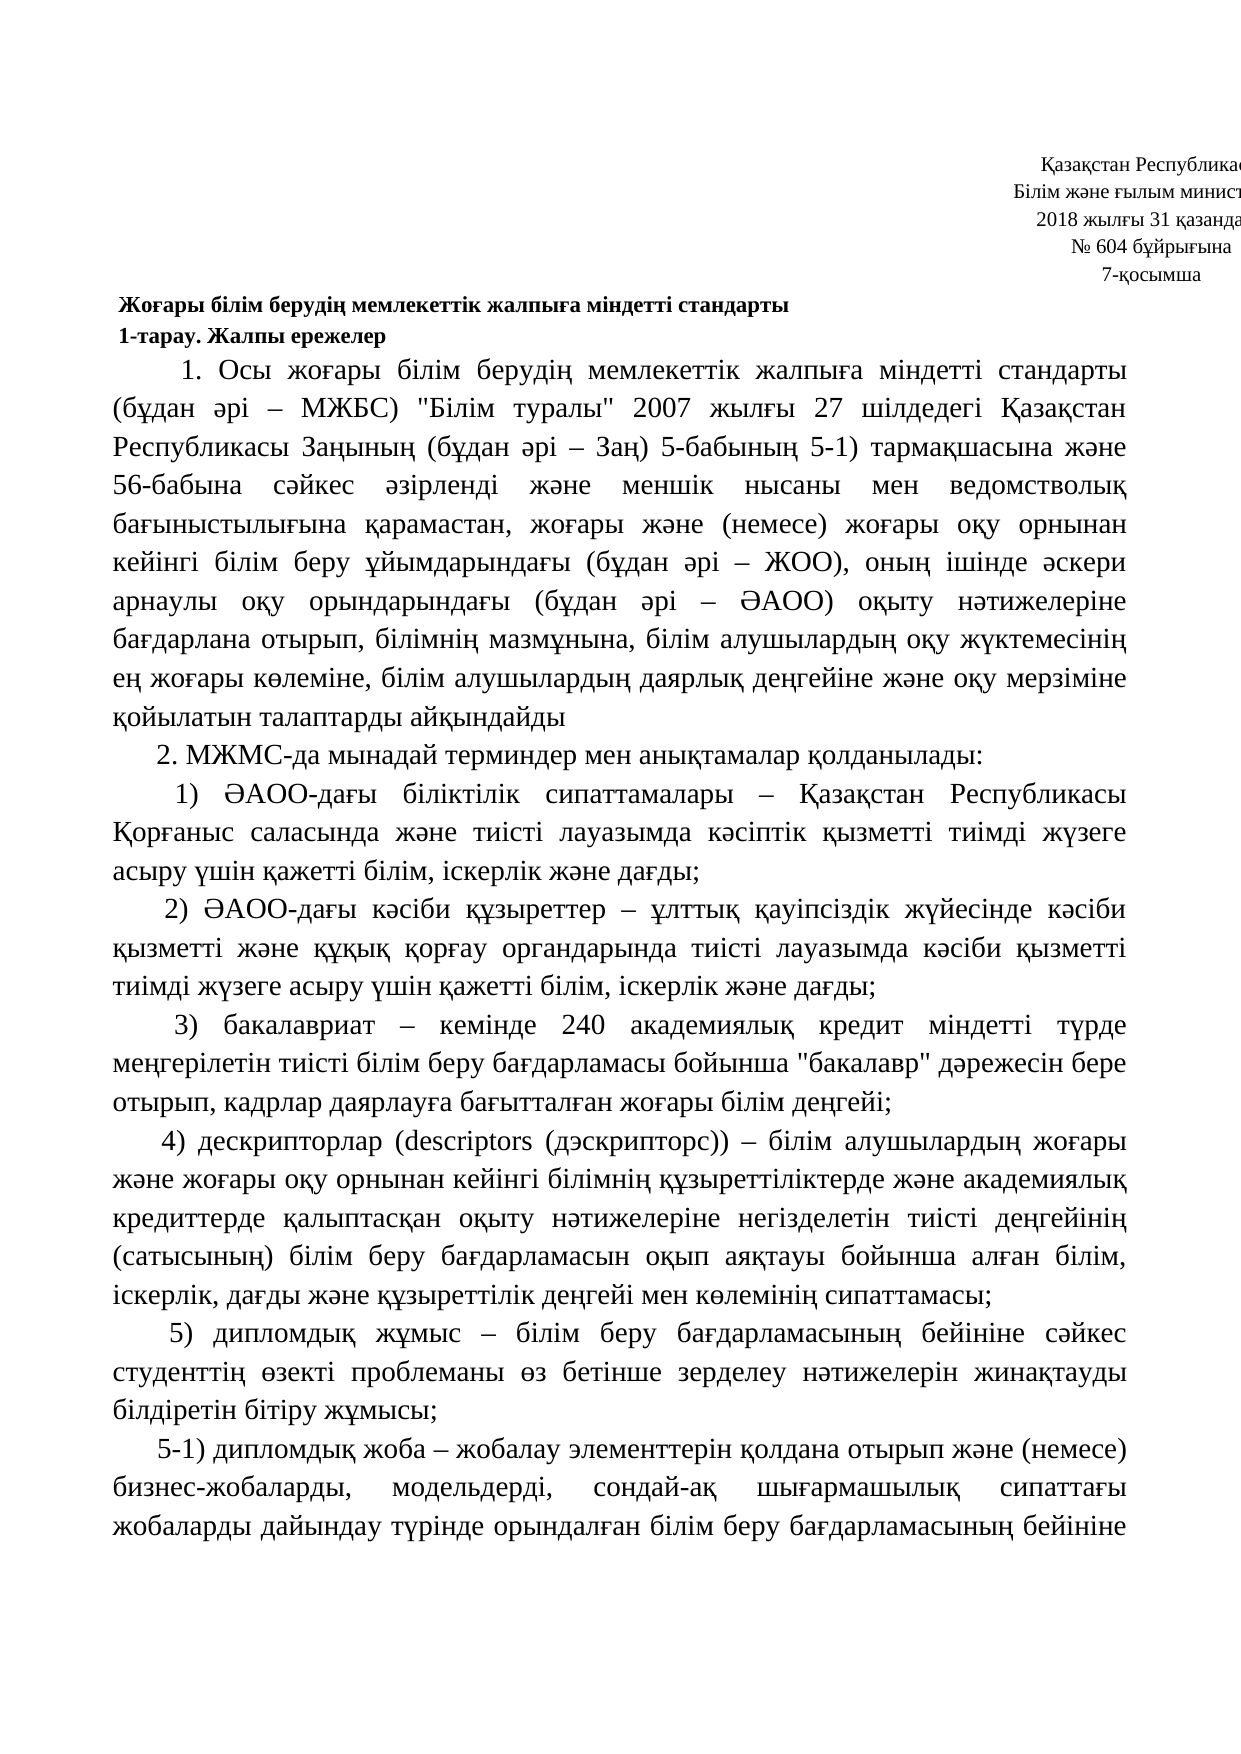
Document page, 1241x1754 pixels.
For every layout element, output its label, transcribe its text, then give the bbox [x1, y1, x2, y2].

text 1) ӘАОО-дағы біліктілік сипаттамалары – Қазақстан Республикасы Қорғаныс саласында және тиісті лауазымда кәсіптік қызметті тиімді жүзеге асыру үшін қажетті білім, іскерлік және дағды; [112, 776, 1128, 886]
text 2) ӘАОО-дағы кәсіби құзыреттер – ұлттық қауіпсіздік жүйесінде кәсіби қызметті және құқық қорғау органдарында тиісті лауазымда кәсіби қызметті тиімді жүзеге асыру үшін қажетті білім, іскерлік және дағды; [112, 891, 1128, 1002]
text 5) дипломдық жұмыс – білім беру бағдарламасының бейініне сәйкес студенттің өзекті проблеманы өз бетінше зерделеу нәтижелерін жинақтауды білдіретін бітіру жұмысы; [112, 1315, 1128, 1426]
text 2. МЖМС-да мынадай терминдер мен анықтамалар қолданылады: [112, 737, 1128, 771]
text Жоғары білім берудің мемлекеттік жалпыға міндетті стандарты [112, 291, 1128, 318]
text 1-тарау. Жалпы ережелер [112, 322, 1128, 348]
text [112, 1431, 1128, 1542]
text 3) бакалавриат – кемінде 240 академиялық кредит міндетті түрде меңгерілетін тиісті білім беру бағдарламасы бойынша "бакалавр" дәрежесін бере отырып, кадрлар даярлауға бағытталған жоғары білім деңгейі; [112, 1007, 1128, 1118]
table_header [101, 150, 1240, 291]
text 4) дескрипторлар (descriptors (дэскрипторс)) – білім алушылардың жоғары және жоғары оқу орнынан кейінгі білімнің құзыреттіліктерде және академиялық кредиттерде қалыптасқан оқыту нәтижелеріне негізделетін тиісті деңгейінің (сатысының) білім беру бағдарламасын оқып аяқтауы бойынша алған білім, іскерлік, дағды және құзыреттілік деңгейі мен көлемінің сипаттамасы; [112, 1123, 1128, 1310]
text 1. Осы жоғары білім берудің мемлекеттік жалпыға міндетті стандарты (бұдан әрі – МЖБС) "Білім туралы" 2007 жылғы 27 шілдедегі Қазақстан Республикасы Заңының (бұдан әрі – Заң) 5-бабының 5-1) тармақшасына және 56-бабына сәйкес әзірленді және меншік нысаны мен ведомстволық бағыныстылығына қарамастан, жоғары және (немесе) жоғары оқу орнынан кейінгі білім беру ұйымдарындағы (бұдан әрі – ЖОО), оның ішінде әскери арнаулы оқу орындарындағы (бұдан әрі – ӘАОО) оқыту нәтижелеріне бағдарлана отырып, білімнің мазмұнына, білім алушылардың оқу жүктемесінің ең жоғары көлеміне, білім алушылардың даярлық деңгейіне және оқу мерзіміне қойылатын талаптарды айқындайды [112, 352, 1128, 732]
